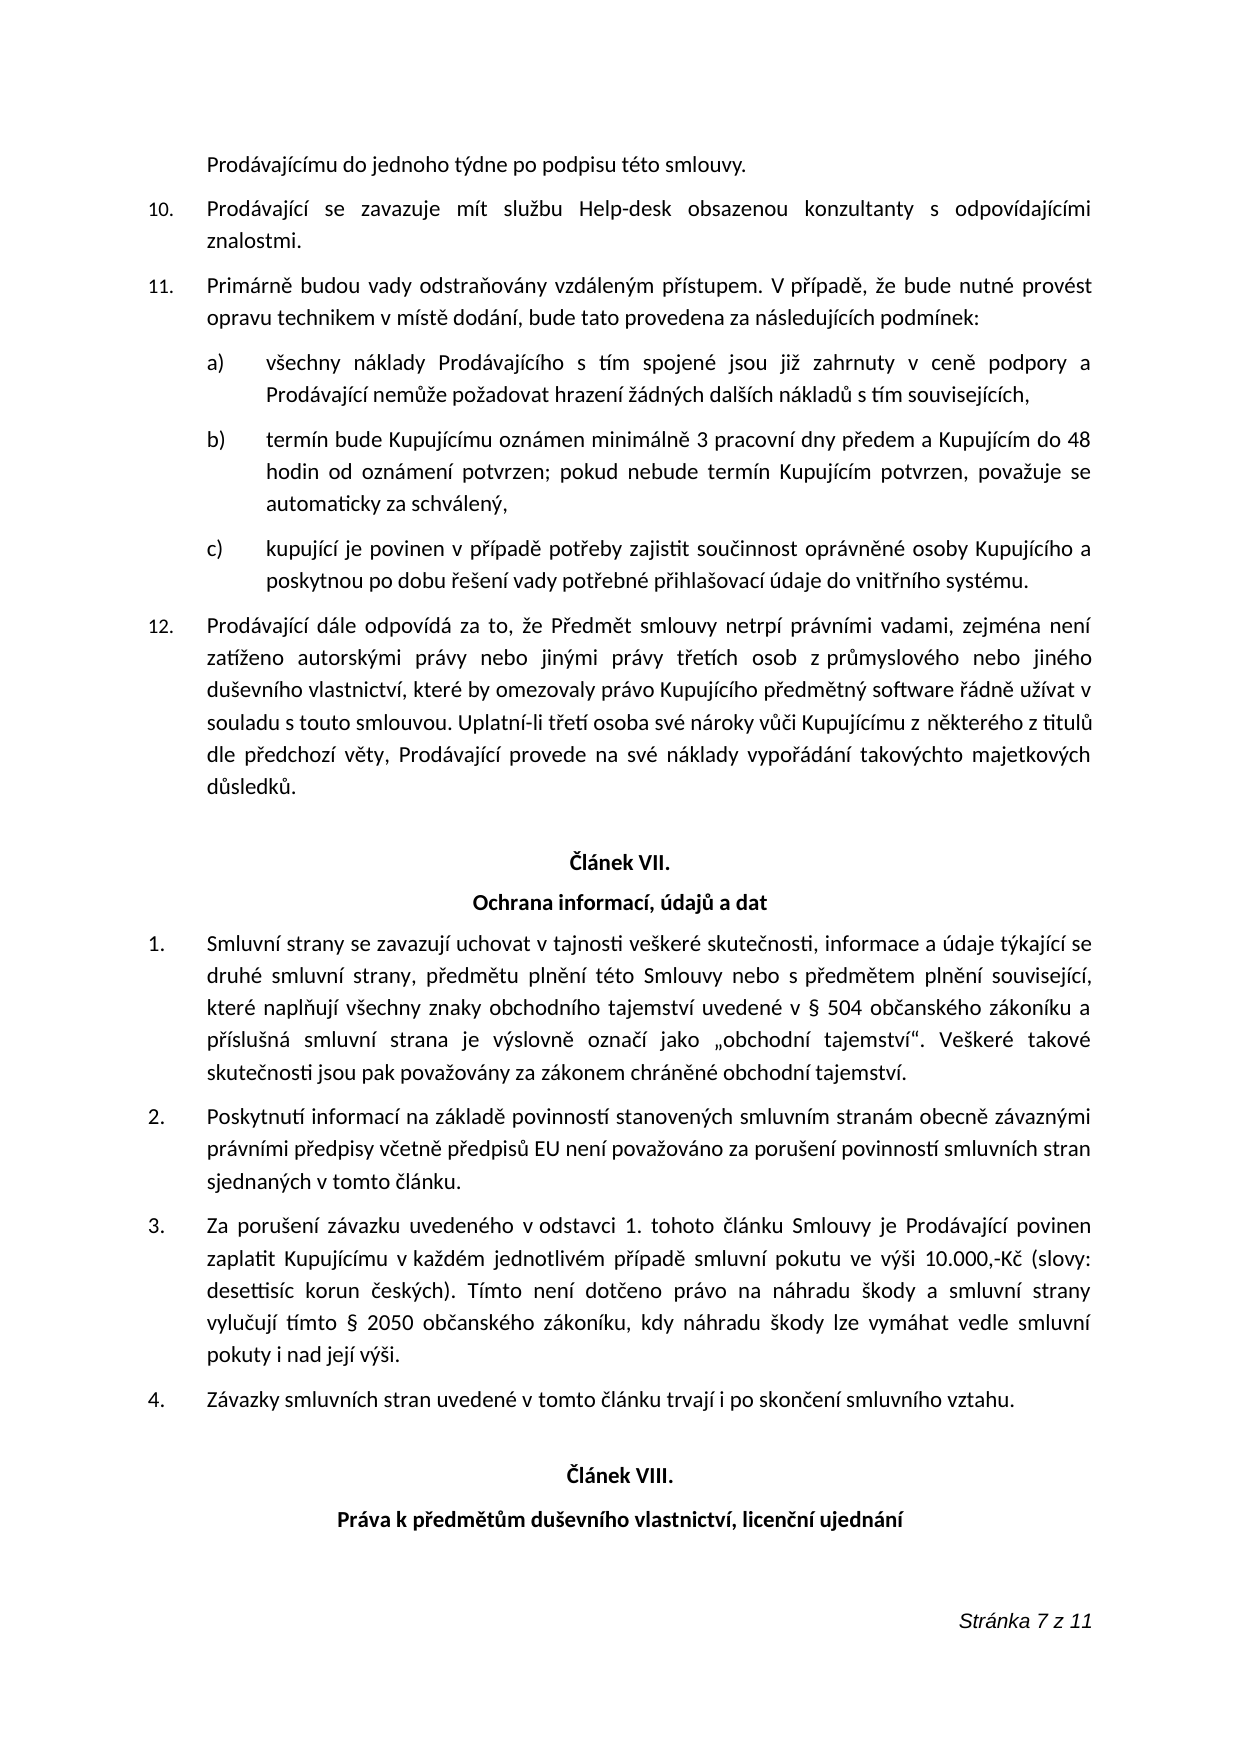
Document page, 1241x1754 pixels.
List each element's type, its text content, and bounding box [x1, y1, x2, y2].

text Článek VIII. [148, 1461, 1093, 1489]
list kupující je povinen v případě potřeby zajistit součinnost oprávněné osoby Kupujícího a poskytnou po dobu řešení vady potřebné přihlašovací údaje do vnitřního systému. [207, 534, 1093, 594]
text Článek VII. [148, 848, 1093, 876]
list Za porušení závazku uvedeného v odstavci 1. tohoto článku Smlouvy je Prodávající povinen zaplatit Kupujícímu v každém jednotlivém případě smluvní pokutu ve výši 10.000,-Kč (slovy: desettisíc korun českých). Tímto není dotčeno právo na náhradu škody a smluvní strany vylučují tímto § 2050 občanského zákoníku, kdy náhradu škody lze vymáhat vedle smluvní pokuty i nad její výši. [148, 1211, 1093, 1368]
text Ochrana informací, údajů a dat [148, 888, 1093, 916]
list Smluvní strany se zavazují uchovat v tajnosti veškeré skutečnosti, informace a údaje týkající se druhé smluvní strany, předmětu plnění této Smlouvy nebo s předmětem plnění související, které naplňují všechny znaky obchodního tajemství uvedené v § 504 občanského zákoníku a příslušná smluvní strana je výslovně označí jako „obchodní tajemství“. Veškeré takové skutečnosti jsou pak považovány za zákonem chráněné obchodní tajemství. [148, 929, 1093, 1086]
list Prodávající se zavazuje mít službu Help-desk obsazenou konzultanty s odpovídajícími znalostmi. [148, 194, 1093, 255]
list Poskytnutí informací na základě povinností stanovených smluvním stranám obecně závaznými právními předpisy včetně předpisů EU není považováno za porušení povinností smluvních stran sjednaných v tomto článku. [148, 1102, 1093, 1195]
list Závazky smluvních stran uvedené v tomto článku trvají i po skončení smluvního vztahu. [148, 1385, 1093, 1413]
text Práva k předmětům duševního vlastnictví, licenční ujednání [148, 1506, 1093, 1533]
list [148, 150, 1093, 178]
list Prodávající dále odpovídá za to, že Předmět smlouvy netrpí právními vadami, zejména není zatíženo autorskými právy nebo jinými právy třetích osob z průmyslového nebo jiného duševního vlastnictví, které by omezovaly právo Kupujícího předmětný software řádně užívat v souladu s touto smlouvou. Uplatní-li třetí osoba své nároky vůči Kupujícímu z některého z titulů dle předchozí věty, Prodávající provede na své náklady vypořádání takovýchto majetkových důsledků. [148, 611, 1093, 800]
list termín bude Kupujícímu oznámen minimálně 3 pracovní dny předem a Kupujícím do 48 hodin od oznámení potvrzen; pokud nebude termín Kupujícím potvrzen, považuje se automaticky za schválený, [207, 425, 1093, 517]
list všechny náklady Prodávajícího s tím spojené jsou již zahrnuty v ceně podpory a Prodávající nemůže požadovat hrazení žádných dalších nákladů s tím souvisejících, [207, 348, 1093, 408]
list Primárně budou vady odstraňovány vzdáleným přístupem. V případě, že bude nutné provést opravu technikem v místě dodání, bude tato provedena za následujících podmínek: [148, 271, 1093, 332]
